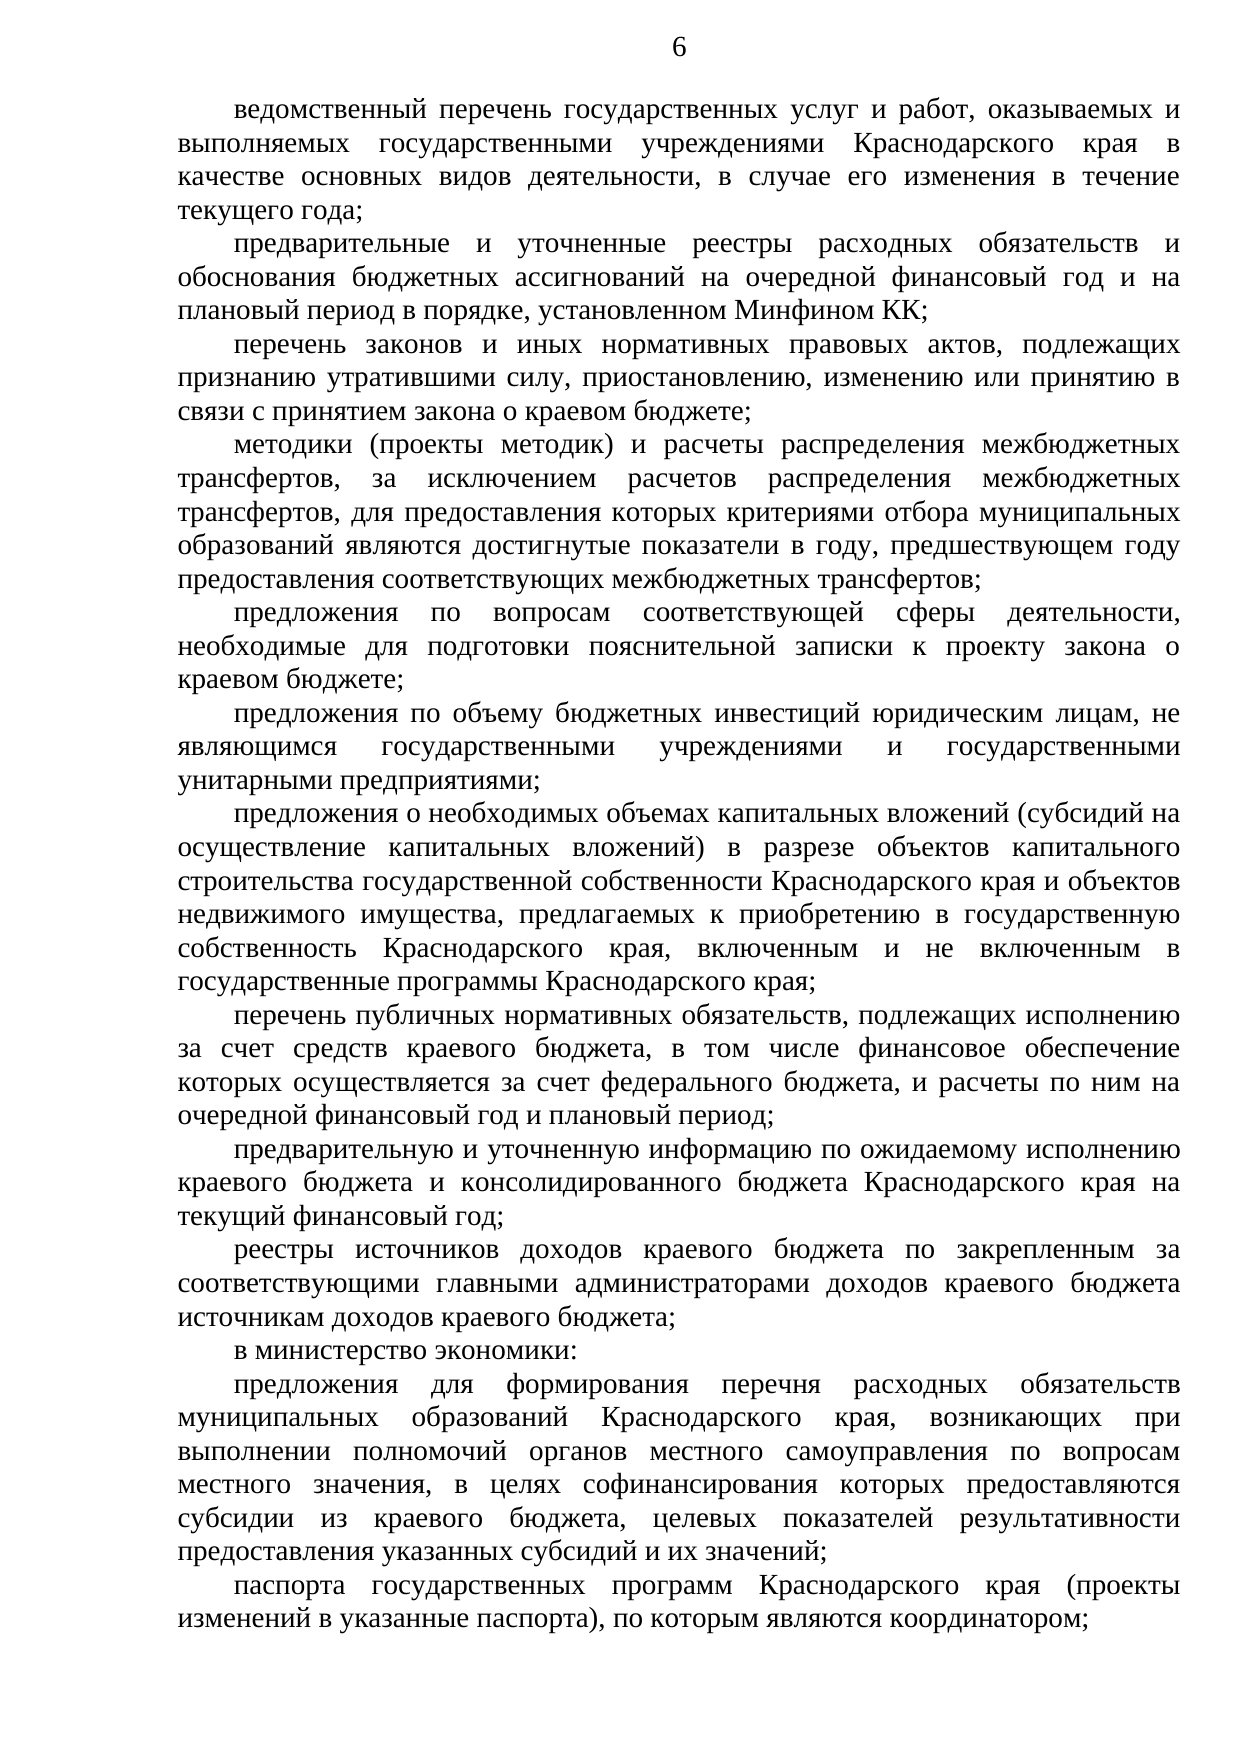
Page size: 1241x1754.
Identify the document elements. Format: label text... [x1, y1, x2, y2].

text предложения по объему бюджетных инвестиций юридическим лицам, не являющимся государственными учреждениями и государственными унитарными предприятиями; [177, 695, 1181, 796]
text предварительные и уточненные реестры расходных обязательств и обоснования бюджетных ассигнований на очередной финансовый год и на плановый период в порядке, установленном Минфином КК; [177, 225, 1181, 326]
text предложения по вопросам соответствующей сферы деятельности, необходимые для подготовки пояснительной записки к проекту закона о краевом бюджете; [177, 594, 1181, 695]
text ведомственный перечень государственных услуг и работ, оказываемых и выполняемых государственными учреждениями Краснодарского края в качестве основных видов деятельности, в случае его изменения в течение текущего года; [177, 91, 1181, 225]
text предложения для формирования перечня расходных обязательств муниципальных образований Краснодарского края, возникающих при выполнении полномочий органов местного самоуправления по вопросам местного значения, в целях софинансирования которых предоставляются субсидии из краевого бюджета, целевых показателей результативности предоставления указанных субсидий и их значений; [177, 1366, 1181, 1567]
text перечень публичных нормативных обязательств, подлежащих исполнению за счет средств краевого бюджета, в том числе финансовое обеспечение которых осуществляется за счет федерального бюджета, и расчеты по ним на очередной финансовый год и плановый период; [177, 997, 1181, 1131]
text предложения о необходимых объемах капитальных вложений (субсидий на осуществление капитальных вложений) в разрезе объектов капитального строительства государственной собственности Краснодарского края и объектов недвижимого имущества, предлагаемых к приобретению в государственную собственность Краснодарского края, включенным и не включенным в государственные программы Краснодарского края; [177, 796, 1181, 997]
text в министерство экономики: [177, 1332, 1181, 1366]
text реестры источников доходов краевого бюджета по закрепленным за соответствующими главными администраторами доходов краевого бюджета источникам доходов краевого бюджета; [177, 1232, 1181, 1332]
text перечень законов и иных нормативных правовых актов, подлежащих признанию утратившими силу, приостановлению, изменению или принятию в связи с принятием закона о краевом бюджете; [177, 326, 1181, 427]
text методики (проекты методик) и расчеты распределения межбюджетных трансфертов, за исключением расчетов распределения межбюджетных трансфертов, для предоставления которых критериями отбора муниципальных образований являются достигнутые показатели в году, предшествующем году предоставления соответствующих межбюджетных трансфертов; [177, 427, 1181, 594]
text паспорта государственных программ Краснодарского края (проекты изменений в указанные паспорта), по которым являются координатором; [177, 1567, 1181, 1634]
text предварительную и уточненную информацию по ожидаемому исполнению краевого бюджета и консолидированного бюджета Краснодарского края на текущий финансовый год; [177, 1131, 1181, 1232]
